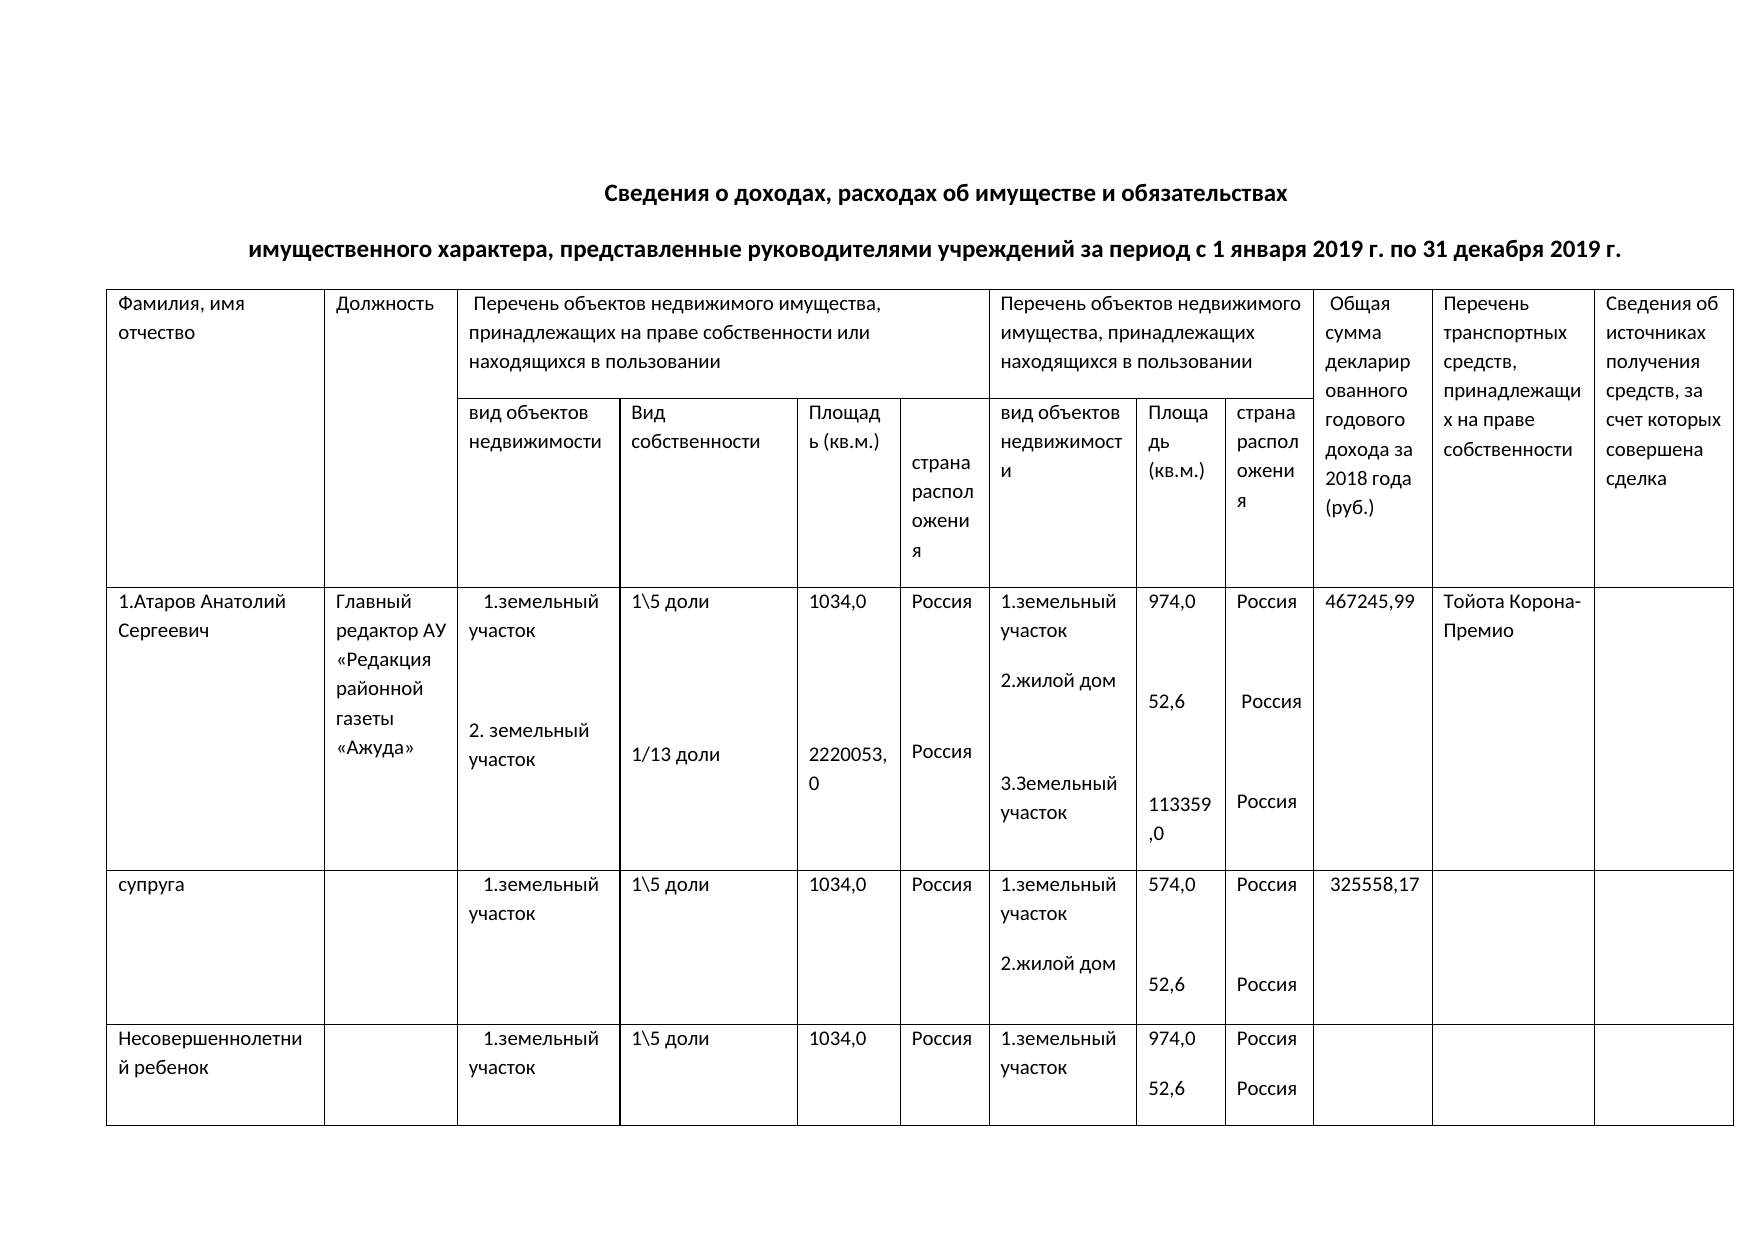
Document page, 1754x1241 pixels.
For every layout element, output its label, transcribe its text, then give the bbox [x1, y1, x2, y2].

table_header Фамилия, имя отчество [107, 290, 324, 587]
table_cell 1.Атаров Анатолий Сергеевич [107, 588, 324, 870]
table_cell вид объектов недвижимости [990, 399, 1136, 587]
table_cell 1.земельный участок 2.жилой дом 3.Земельный участок [990, 588, 1136, 870]
table_cell [1595, 871, 1733, 1024]
table_cell вид объектов недвижимости [458, 399, 619, 587]
table_cell 974,0 52,6 [1137, 1025, 1225, 1125]
table_cell 1034,0 [798, 1025, 900, 1125]
table_cell Площадь (кв.м.) [798, 399, 900, 587]
table_cell [1433, 1025, 1594, 1125]
table_header Перечень объектов недвижимого имущества, принадлежащих находящихся в пользовании [990, 290, 1313, 398]
table_cell страна расположения [901, 399, 989, 587]
table_cell Россия [901, 1025, 989, 1125]
table_cell [1314, 1025, 1432, 1125]
table_cell 1.земельный участок [458, 871, 619, 1024]
table_cell страна расположения [1226, 399, 1313, 587]
table_cell Россия Россия Россия [1226, 588, 1313, 870]
table_cell [1595, 1025, 1733, 1125]
table_cell Россия [901, 871, 989, 1024]
table_cell супруга [107, 871, 324, 1024]
table_cell 1.земельный участок 2. земельный участок [458, 588, 619, 870]
table_cell [1433, 871, 1594, 1024]
text Сведения о доходах, расходах об имуществе и обязательствах [118, 177, 1636, 208]
table_cell 1034,0 [798, 871, 900, 1024]
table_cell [990, 1025, 1136, 1125]
table_cell [325, 1025, 457, 1125]
table_header Общая сумма декларированного годового дохода за 2018 года (руб.) [1314, 290, 1432, 587]
table_header Перечень транспортных средств, принадлежащих на праве собственности [1433, 290, 1594, 587]
table_cell 1\5 доли [621, 1025, 797, 1125]
table_cell 1034,0 2220053,0 [798, 588, 900, 870]
table_cell 574,0 52,6 [1137, 871, 1225, 1024]
table_cell 325558,17 [1314, 871, 1432, 1024]
table_cell Россия Россия [1226, 871, 1313, 1024]
table_cell 1.земельный участок [458, 1025, 619, 1125]
table_cell [325, 871, 457, 1024]
table_cell Площадь (кв.м.) [1137, 399, 1225, 587]
table_cell Тойота Корона-Премио [1433, 588, 1594, 870]
table_cell 1\5 доли 1/13 доли [621, 588, 797, 870]
table_header Сведения об источниках получения средств, за счет которых совершена сделка [1595, 290, 1733, 587]
table_cell 467245,99 [1314, 588, 1432, 870]
table_cell 1.земельный участок 2.жилой дом [990, 871, 1136, 1024]
table_header Должность [325, 290, 457, 587]
table_cell 1\5 доли [621, 871, 797, 1024]
text имущественного характера, представленные руководителями учреждений за период с 1 января 2019 г. по 31 декабря 2019 г. [118, 233, 1636, 263]
table_cell 974,0 52,6 113359,0 [1137, 588, 1225, 870]
table_cell Главный редактор АУ «Редакция районной газеты «Ажуда» [325, 588, 457, 870]
table_cell Вид собственности [621, 399, 797, 587]
table_cell Россия Россия [901, 588, 989, 870]
table_cell Россия Россия [1226, 1025, 1313, 1125]
table_header Перечень объектов недвижимого имущества, принадлежащих на праве собственности или находящихся в пользовании [458, 290, 989, 398]
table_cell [107, 1025, 324, 1125]
table_cell [1595, 588, 1733, 870]
